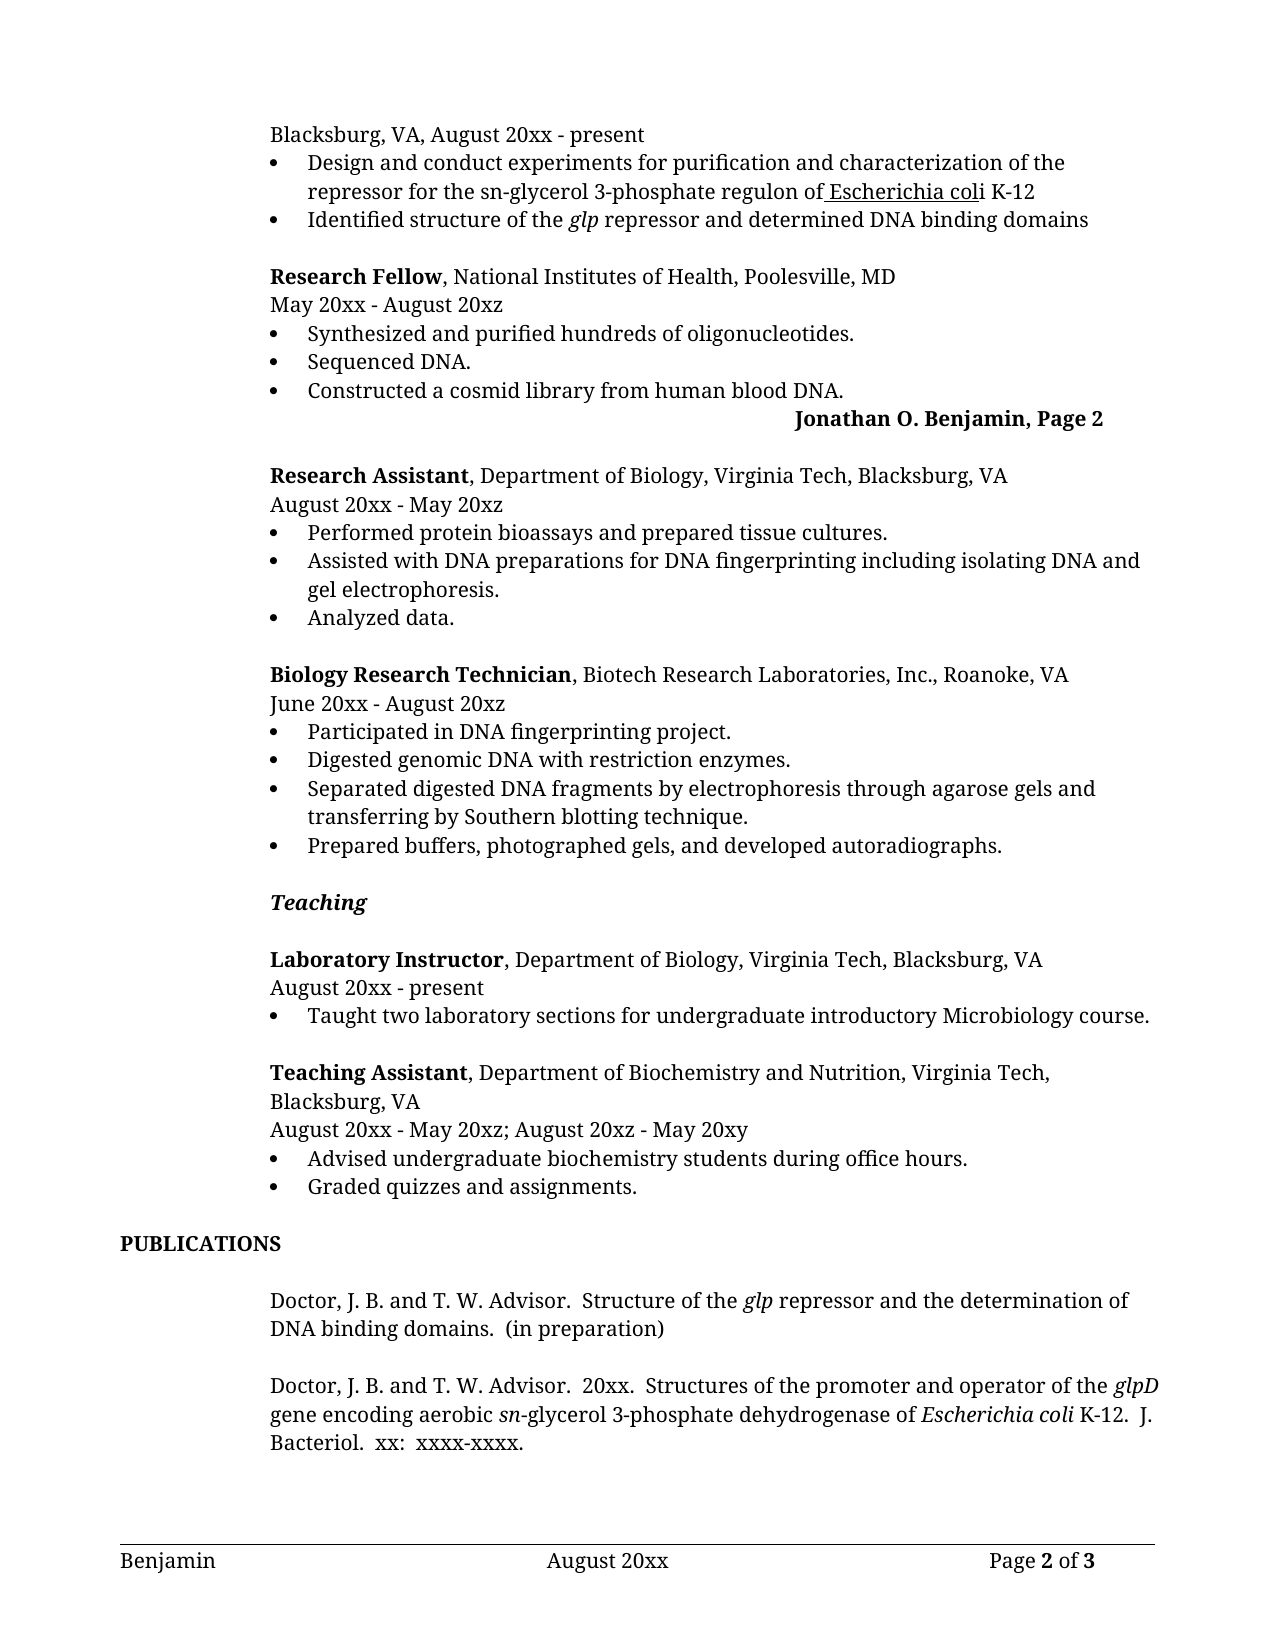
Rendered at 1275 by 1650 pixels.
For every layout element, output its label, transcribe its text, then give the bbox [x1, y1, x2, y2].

list Participated in DNA fingerprinting project. [270, 717, 1155, 746]
text Biology Research Technician, Biotech Research Laboratories, Inc., Roanoke, VA [270, 660, 1155, 689]
list Separated digested DNA fragments by electrophoresis through agarose gels and transferring by Southern blotting technique. [270, 774, 1155, 831]
text Blacksburg, VA, August 20xx - present [270, 120, 1155, 148]
list Advised undergraduate biochemistry students during office hours. [270, 1144, 1164, 1172]
list Constructed a cosmid library from human blood DNA. [270, 376, 1155, 404]
list Performed protein bioassays and prepared tissue cultures. [270, 518, 1155, 547]
text Jonathan O. Benjamin, Page 2 [270, 404, 1155, 433]
text August 20xx - May 20xz [270, 490, 1155, 518]
list Analyzed data. [120, 603, 1155, 632]
list Identified structure of the glp repressor and determined DNA binding domains [270, 205, 1155, 234]
list Sequenced DNA. [270, 347, 1155, 376]
text August 20xx - May 20xz; August 20xz - May 20xy [270, 1115, 1164, 1144]
list Prepared buffers, photographed gels, and developed autoradiographs. [270, 831, 1155, 859]
text Research Fellow, National Institutes of Health, Poolesville, MD [270, 262, 1155, 291]
text Research Assistant, Department of Biology, Virginia Tech, Blacksburg, VA [270, 461, 1155, 490]
text June 20xx - August 20xz [270, 689, 1155, 717]
list Digested genomic DNA with restriction enzymes. [270, 746, 1155, 774]
list Graded quizzes and assignments. [270, 1172, 1164, 1201]
text August 20xx - present [270, 973, 1155, 1002]
text Doctor, J. B. and T. W. Advisor. 20xx. Structures of the promoter and operator of the glpD gene encoding aerobic sn-glycerol 3-phosphate dehydrogenase of Escherichia coli K-12. J. Bacteriol. xx: xxxx-xxxx. [270, 1371, 1164, 1457]
list Taught two laboratory sections for undergraduate introductory Microbiology course. [270, 1002, 1155, 1030]
text Doctor, J. B. and T. W. Advisor. Structure of the glp repressor and the determination of DNA binding domains. (in preparation) [270, 1286, 1164, 1343]
text Teaching Assistant, Department of Biochemistry and Nutrition, Virginia Tech, Blacksburg, VA [270, 1058, 1164, 1115]
list Design and conduct experiments for purification and characterization of the repressor for the sn-glycerol 3-phosphate regulon of Escherichia coli K-12 [270, 148, 1155, 205]
text Teaching [270, 888, 1155, 916]
text May 20xx - August 20xz [270, 291, 1155, 319]
list Synthesized and purified hundreds of oligonucleotides. [270, 319, 1155, 347]
subtitle PUBLICATIONS [120, 1229, 1164, 1257]
list Assisted with DNA preparations for DNA fingerprinting including isolating DNA and gel electrophoresis. [270, 547, 1155, 603]
text Laboratory Instructor, Department of Biology, Virginia Tech, Blacksburg, VA [270, 945, 1155, 973]
